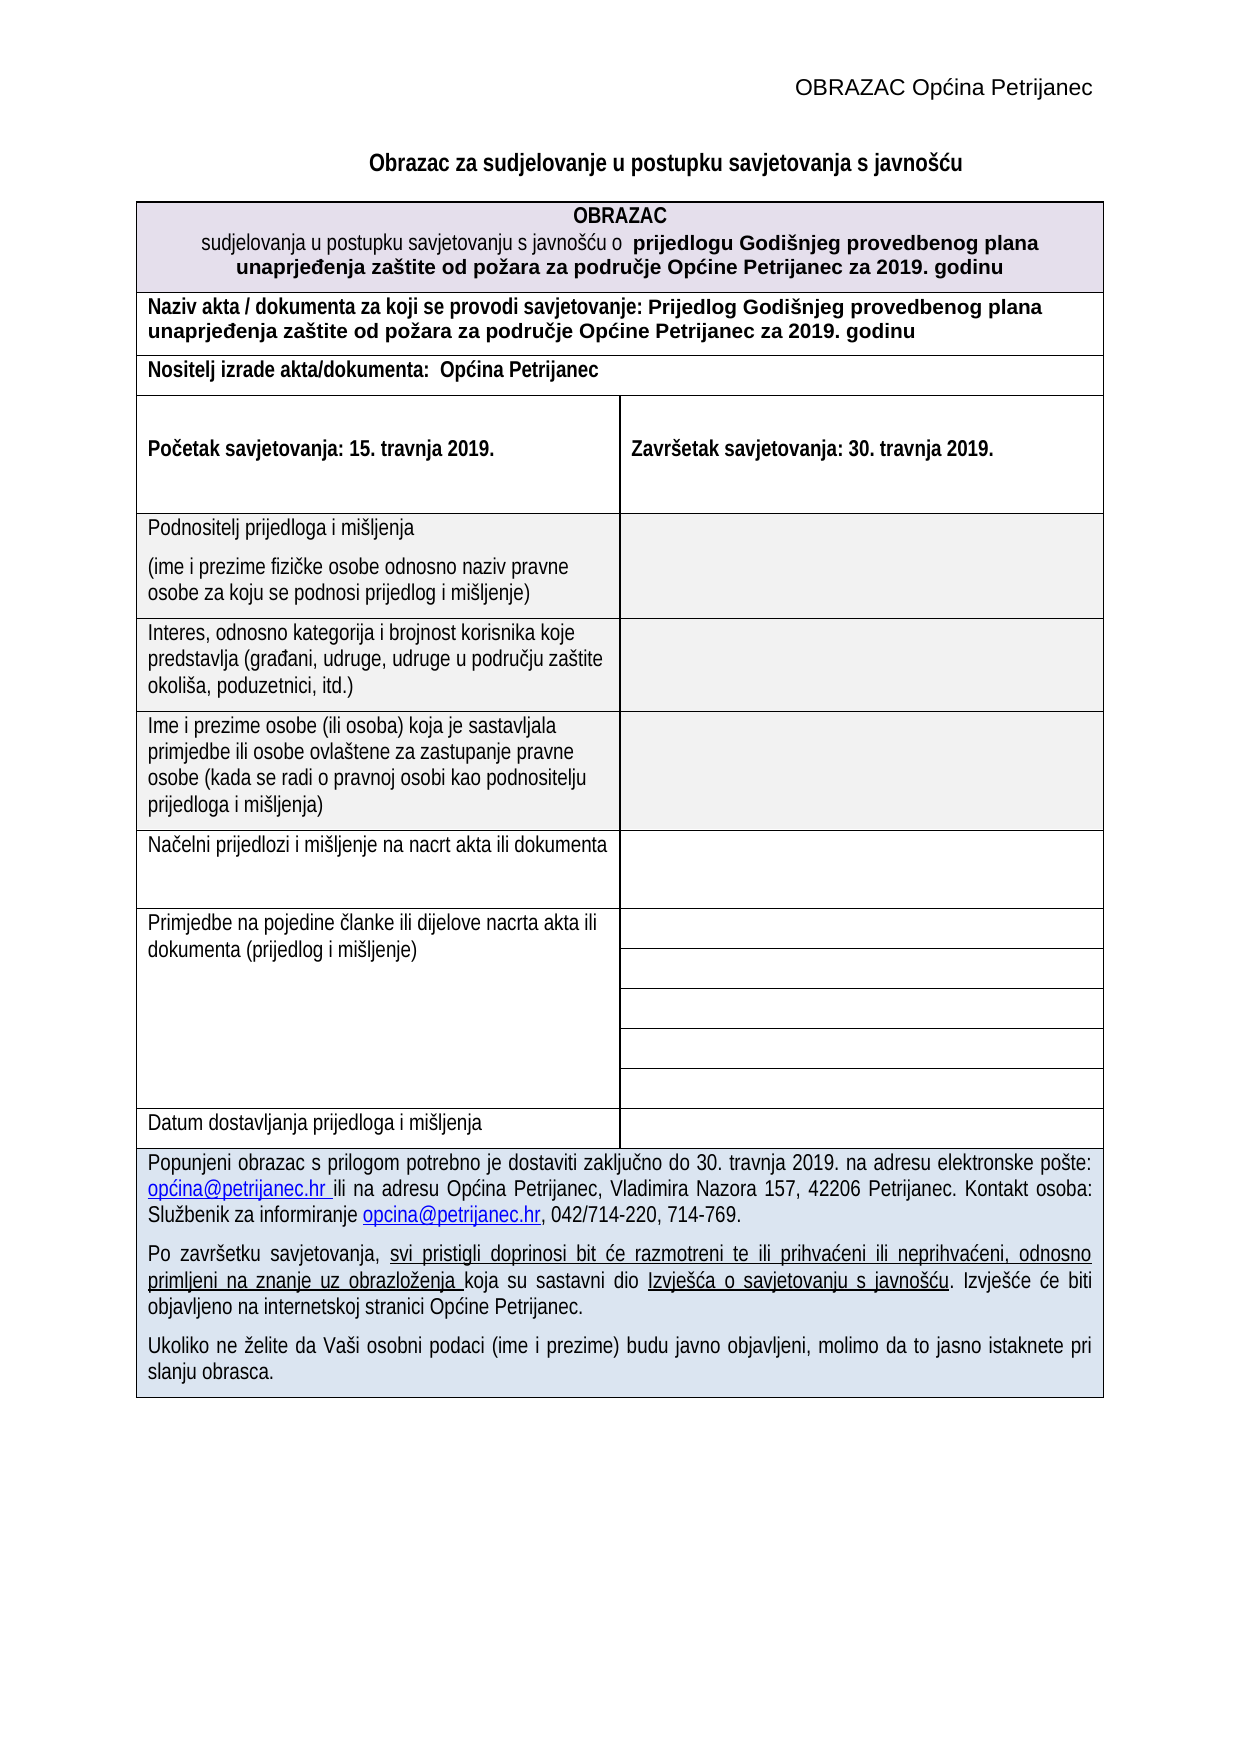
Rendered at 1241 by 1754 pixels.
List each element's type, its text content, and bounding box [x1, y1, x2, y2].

table_cell [621, 949, 1103, 988]
table_cell Naziv akta / dokumenta za koji se provodi savjetovanje: Prijedlog Godišnjeg provedbenog plana unaprjeđenja zaštite od požara za područje Općine Petrijanec za 2019. godinu [137, 293, 1103, 355]
table_cell Interes, odnosno kategorija i brojnost korisnika koje predstavlja (građani, udruge, udruge u području zaštite okoliša, poduzetnici, itd.) [137, 619, 619, 711]
table_cell [621, 514, 1103, 618]
table_cell Popunjeni obrazac s prilogom potrebno je dostaviti zaključno do 30. travnja 2019. na adresu elektronske pošte: općina@petrijanec.hr ili na adresu Općina Petrijanec, Vladimira Nazora 157, 42206 Petrijanec. Kontakt osoba: Službenik za informiranje opcina@petrijanec.hr, 042/714-220, 714-769. Po završetku savjetovanja, svi pristigli doprinosi bit će razmotreni te ili prihvaćeni ili neprihvaćeni, odnosno primljeni na znanje uz obrazloženja koja su sastavni dio Izvješća o savjetovanju s javnošću. Izvješće će biti objavljeno na internetskoj stranici Općine Petrijanec. Ukoliko ne želite da Vaši osobni podaci (ime i prezime) budu javno objavljeni, molimo da to jasno istaknete pri slanju obrasca. [137, 1149, 1103, 1397]
table_cell Početak savjetovanja: 15. travnja 2019. [137, 396, 619, 513]
table_cell [621, 1069, 1103, 1108]
table_cell Datum dostavljanja prijedloga i mišljenja [137, 1109, 619, 1148]
table_header OBRAZAC sudjelovanja u postupku savjetovanju s javnošću o prijedlogu Godišnjeg provedbenog plana unaprjeđenja zaštite od požara za područje Općine Petrijanec za 2019. godinu [137, 203, 1103, 292]
table_cell Primjedbe na pojedine članke ili dijelove nacrta akta ili dokumenta (prijedlog i mišljenje) [137, 909, 619, 1108]
table_cell Ime i prezime osobe (ili osoba) koja je sastavljala primjedbe ili osobe ovlaštene za zastupanje pravne osobe (kada se radi o pravnoj osobi kao podnositelju prijedloga i mišljenja) [137, 712, 619, 829]
table_cell Nositelj izrade akta/dokumenta: Općina Petrijanec [137, 356, 1103, 395]
table_cell Načelni prijedlozi i mišljenje na nacrt akta ili dokumenta [137, 831, 619, 908]
table_cell [621, 712, 1103, 829]
table_cell [621, 831, 1103, 908]
table_cell [621, 909, 1103, 948]
table_cell [621, 619, 1103, 711]
table_cell Završetak savjetovanja: 30. travnja 2019. [621, 396, 1103, 513]
table_cell [621, 989, 1103, 1028]
table_cell [621, 1109, 1103, 1148]
table_cell Podnositelj prijedloga i mišljenja (ime i prezime fizičke osobe odnosno naziv pravne osobe za koju se podnosi prijedlog i mišljenje) [137, 514, 619, 618]
table_cell [621, 1029, 1103, 1068]
text Obrazac za sudjelovanje u postupku savjetovanja s javnošću [295, 148, 1093, 176]
